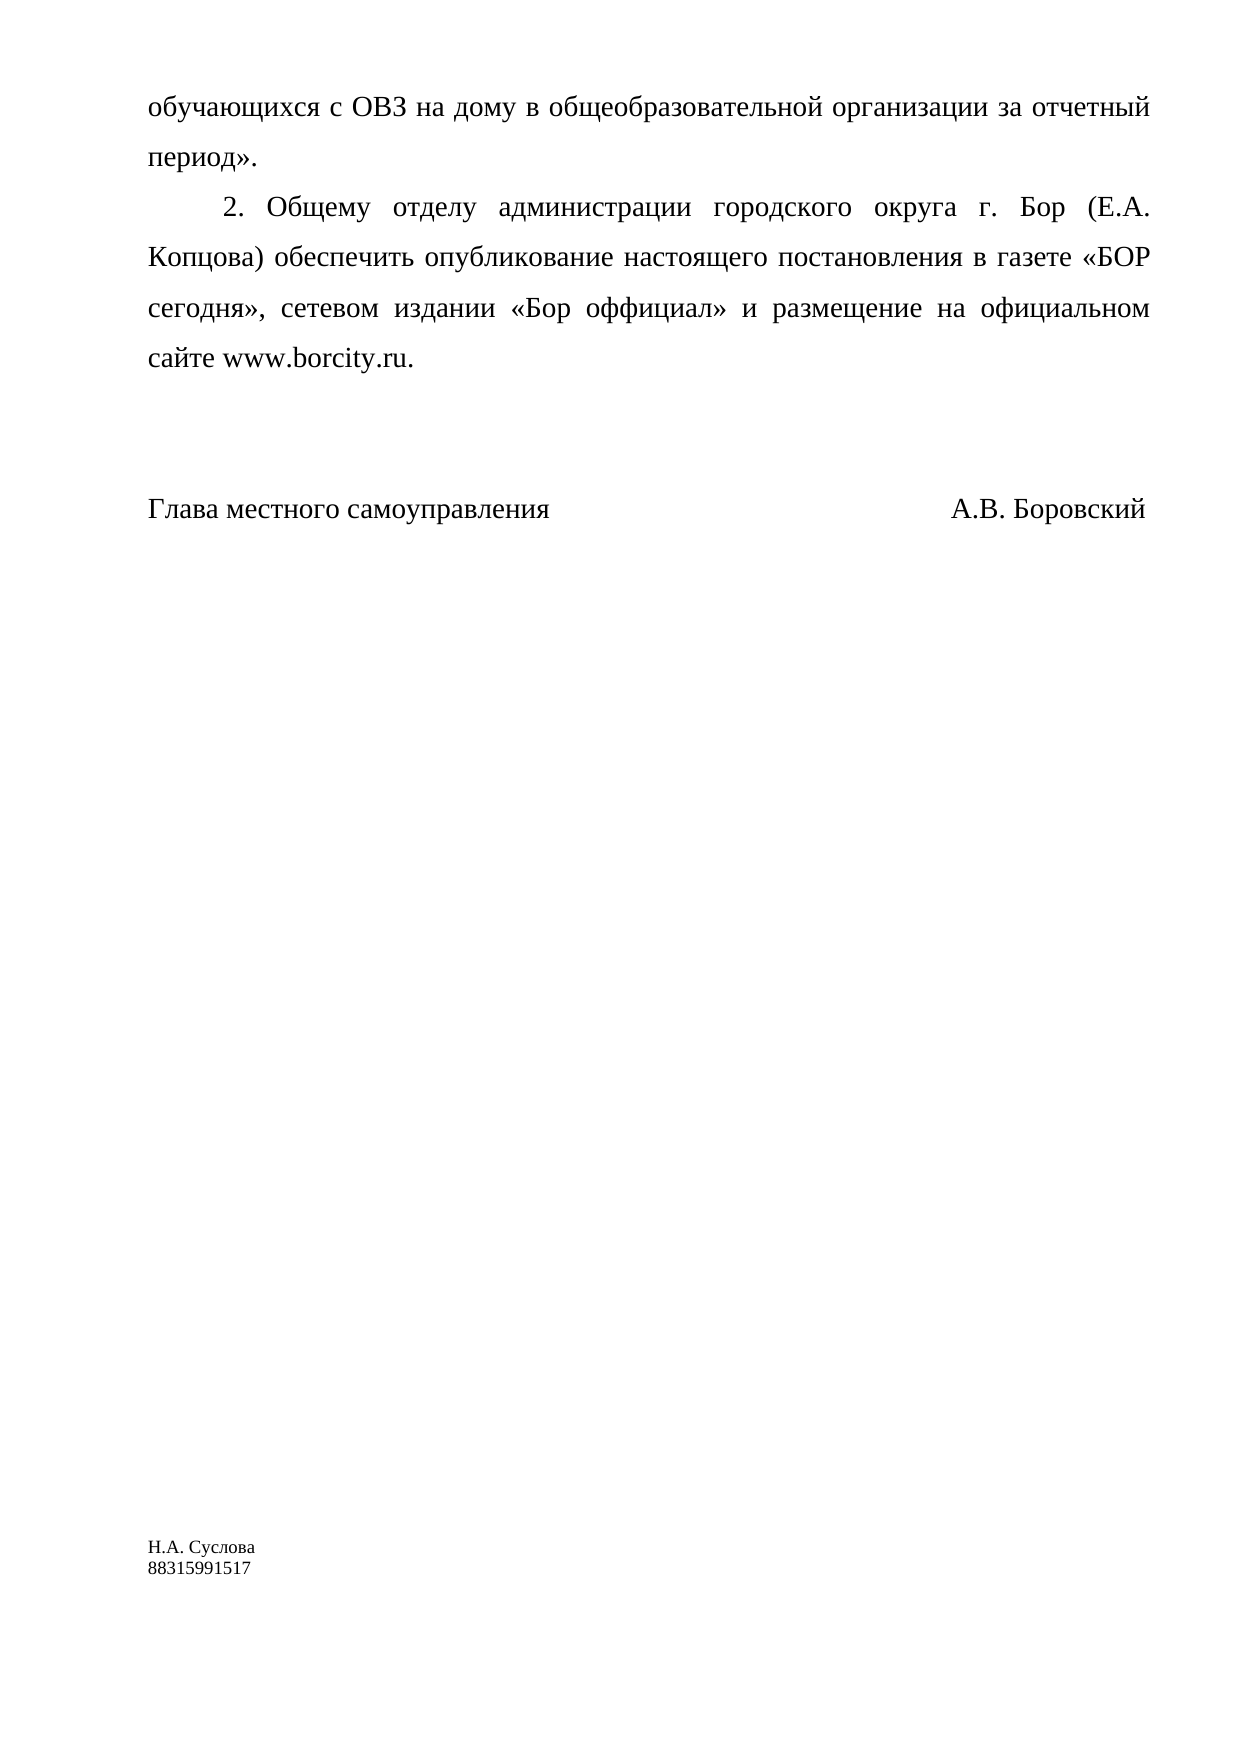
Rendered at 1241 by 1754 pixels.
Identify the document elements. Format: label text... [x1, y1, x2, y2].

text 2. Общему отделу администрации городского округа г. Бор (Е.А. Копцова) обеспечить опубликование настоящего постановления в газете «БОР сегодня», сетевом издании «Бор оффициал» и размещение на официальном сайте www.borcity.ru. [148, 189, 1152, 374]
text 88315991517 [148, 1557, 1152, 1579]
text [148, 89, 1152, 172]
text Глава местного самоуправления А.В. Боровский [148, 491, 1152, 525]
text Н.А. Суслова [148, 1536, 1152, 1557]
